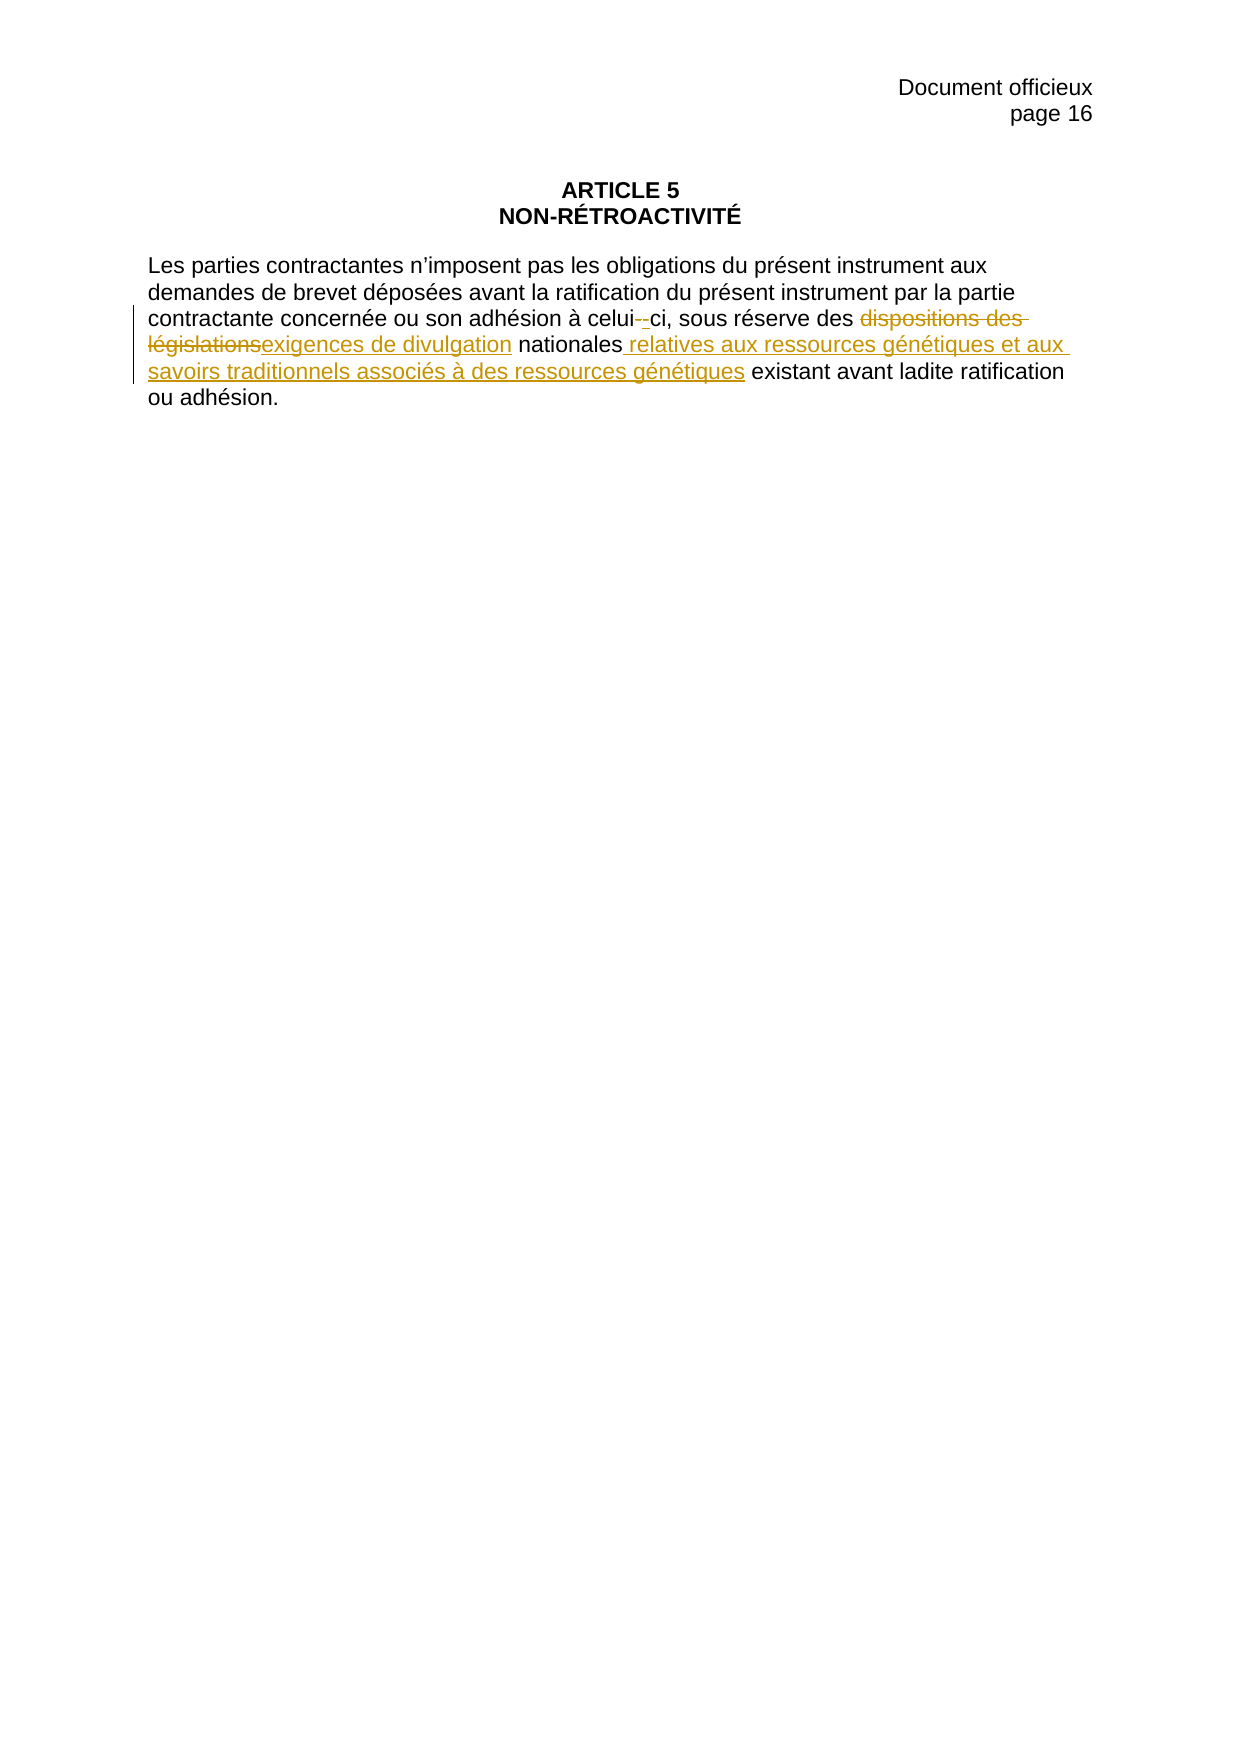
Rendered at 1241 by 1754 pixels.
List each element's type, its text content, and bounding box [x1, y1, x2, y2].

text Les parties contractantes n’imposent pas les obligations du présent instrument aux demandes de brevet déposées avant la ratification du présent instrument par la partie contractante concernée ou son adhésion à celuici, sous réserve des nationales existant avant ladite ratification ou adhésion. [148, 252, 1093, 410]
text ARTICLE 5 [148, 177, 1093, 203]
text NON-RÉTROACTIVITÉ [148, 203, 1093, 229]
